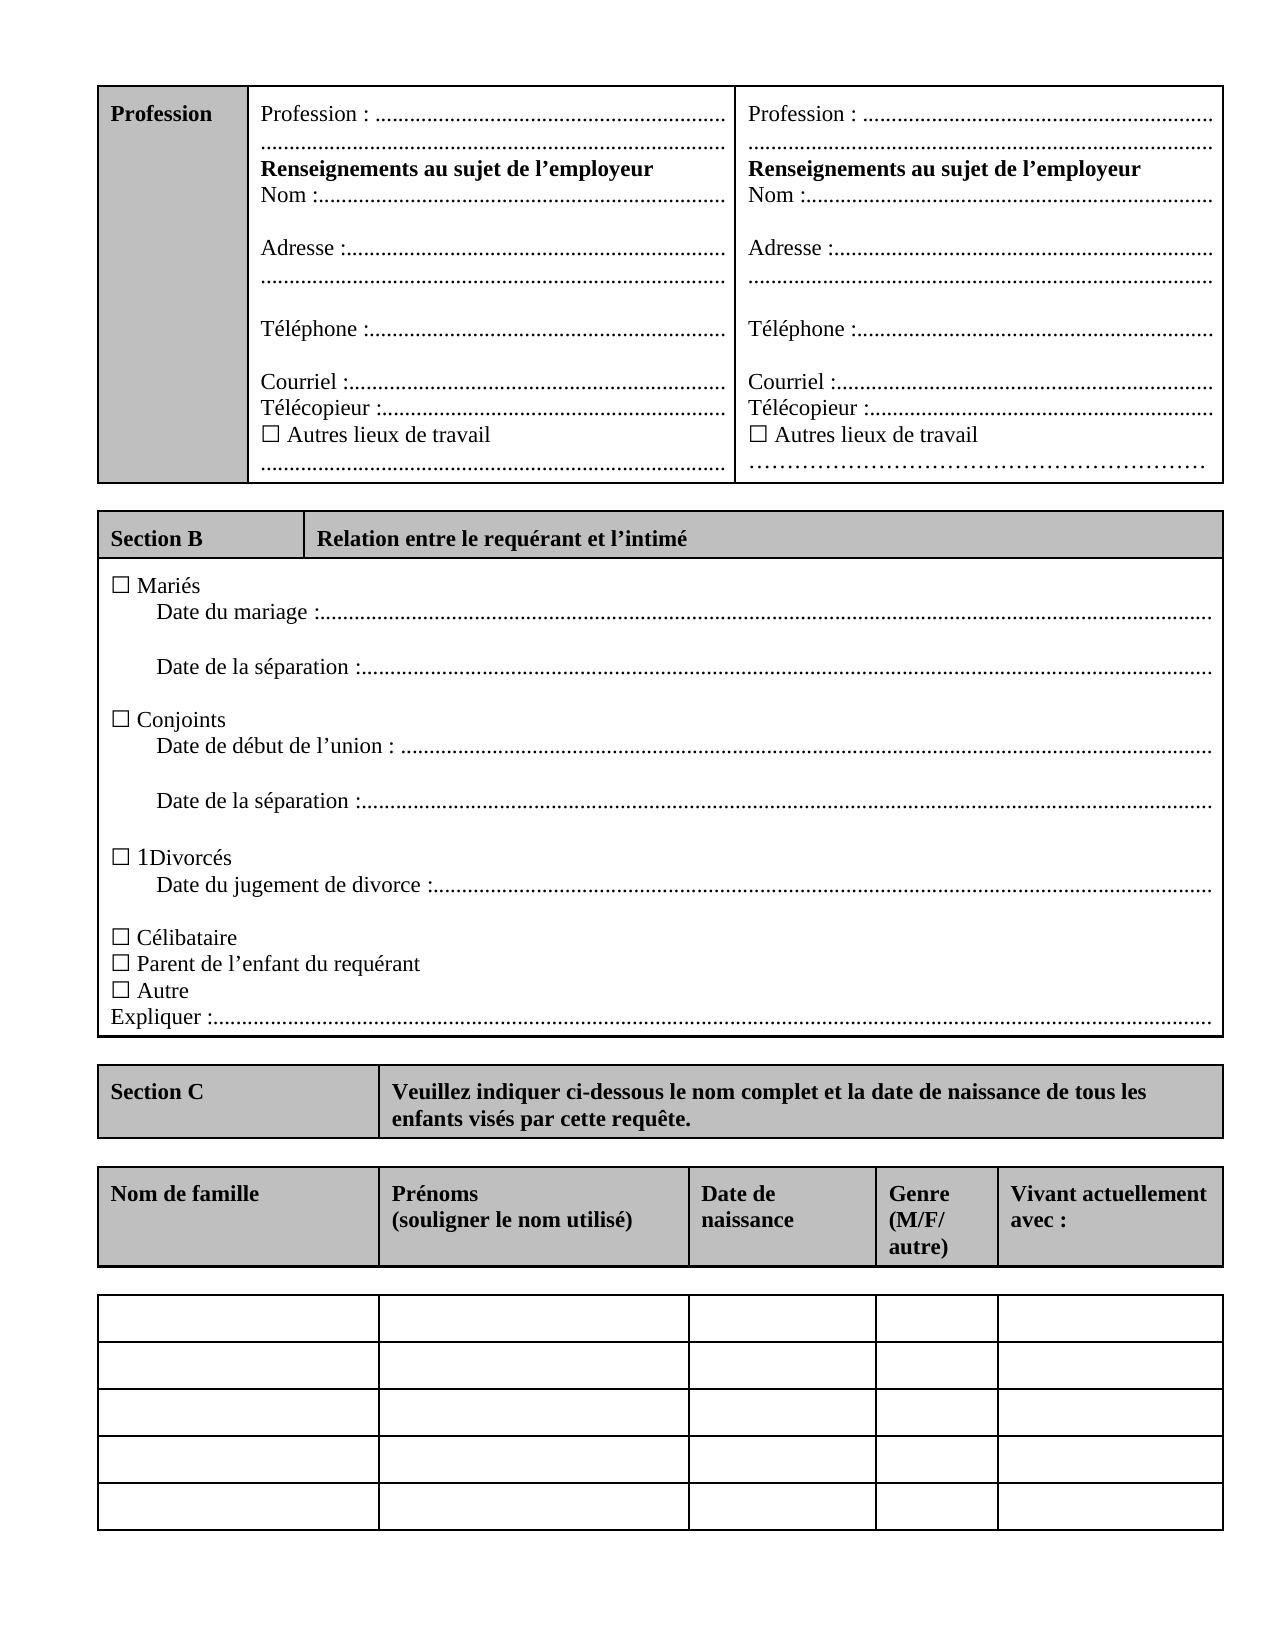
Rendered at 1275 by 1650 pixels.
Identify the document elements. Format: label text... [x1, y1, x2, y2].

table_cell [999, 1390, 1222, 1435]
table_cell Profession : Renseignements au sujet de l’employeur Nom : Adresse : Téléphone : Courriel : Télécopieur : ☐ Autres lieux de travail …………………………………………………… [736, 87, 1222, 482]
table_cell [99, 1484, 378, 1529]
table_cell [380, 1437, 688, 1482]
table_header [380, 1296, 688, 1341]
table_cell [99, 1390, 378, 1435]
table_cell [690, 1484, 875, 1529]
table_cell [999, 1484, 1222, 1529]
table_cell Profession : Renseignements au sujet de l’employeur Nom : Adresse : Téléphone : Courriel : Télécopieur : ☐ Autres lieux de travail [249, 87, 734, 482]
table_cell [99, 1343, 378, 1388]
table_header Nom de famille [99, 1168, 378, 1265]
table_cell [999, 1343, 1222, 1388]
table_cell [690, 1437, 875, 1482]
table_cell [999, 1437, 1222, 1482]
table_cell [380, 1343, 688, 1388]
table_cell Profession [99, 87, 247, 482]
table_header Veuillez indiquer ci-dessous le nom complet et la date de naissance de tous les enfants visés par cette requête. [380, 1066, 1222, 1137]
table_cell [877, 1390, 997, 1435]
table_cell [690, 1390, 875, 1435]
table_header Section B [99, 512, 303, 557]
table_cell [877, 1343, 997, 1388]
table_header [99, 1296, 378, 1341]
table_header [999, 1296, 1222, 1341]
table_cell [380, 1390, 688, 1435]
table_cell [877, 1437, 997, 1482]
table_cell ☐ Mariés Date du mariage : Date de la séparation : ☐ Conjoints Date de début de l’union : Date de la séparation : ☐ Divorcés Date du jugement de divorce : ☐ Célibataire ☐ Parent de l’enfant du requérant ☐ Autre Expliquer : [99, 559, 1222, 1035]
table_header Genre (M/F/ autre) [877, 1168, 997, 1265]
table_header [690, 1296, 875, 1341]
table_cell [380, 1484, 688, 1529]
table_cell [99, 1437, 378, 1482]
table_header Relation entre le requérant et l’intimé [305, 512, 1222, 557]
table_cell [690, 1343, 875, 1388]
table_header Vivant actuellement avec : [999, 1168, 1222, 1265]
table_header Section C [99, 1066, 378, 1137]
table_cell [877, 1484, 997, 1529]
table_header Prénoms (souligner le nom utilisé) [380, 1168, 688, 1265]
table_header Date de naissance [690, 1168, 875, 1265]
table_header [877, 1296, 997, 1341]
